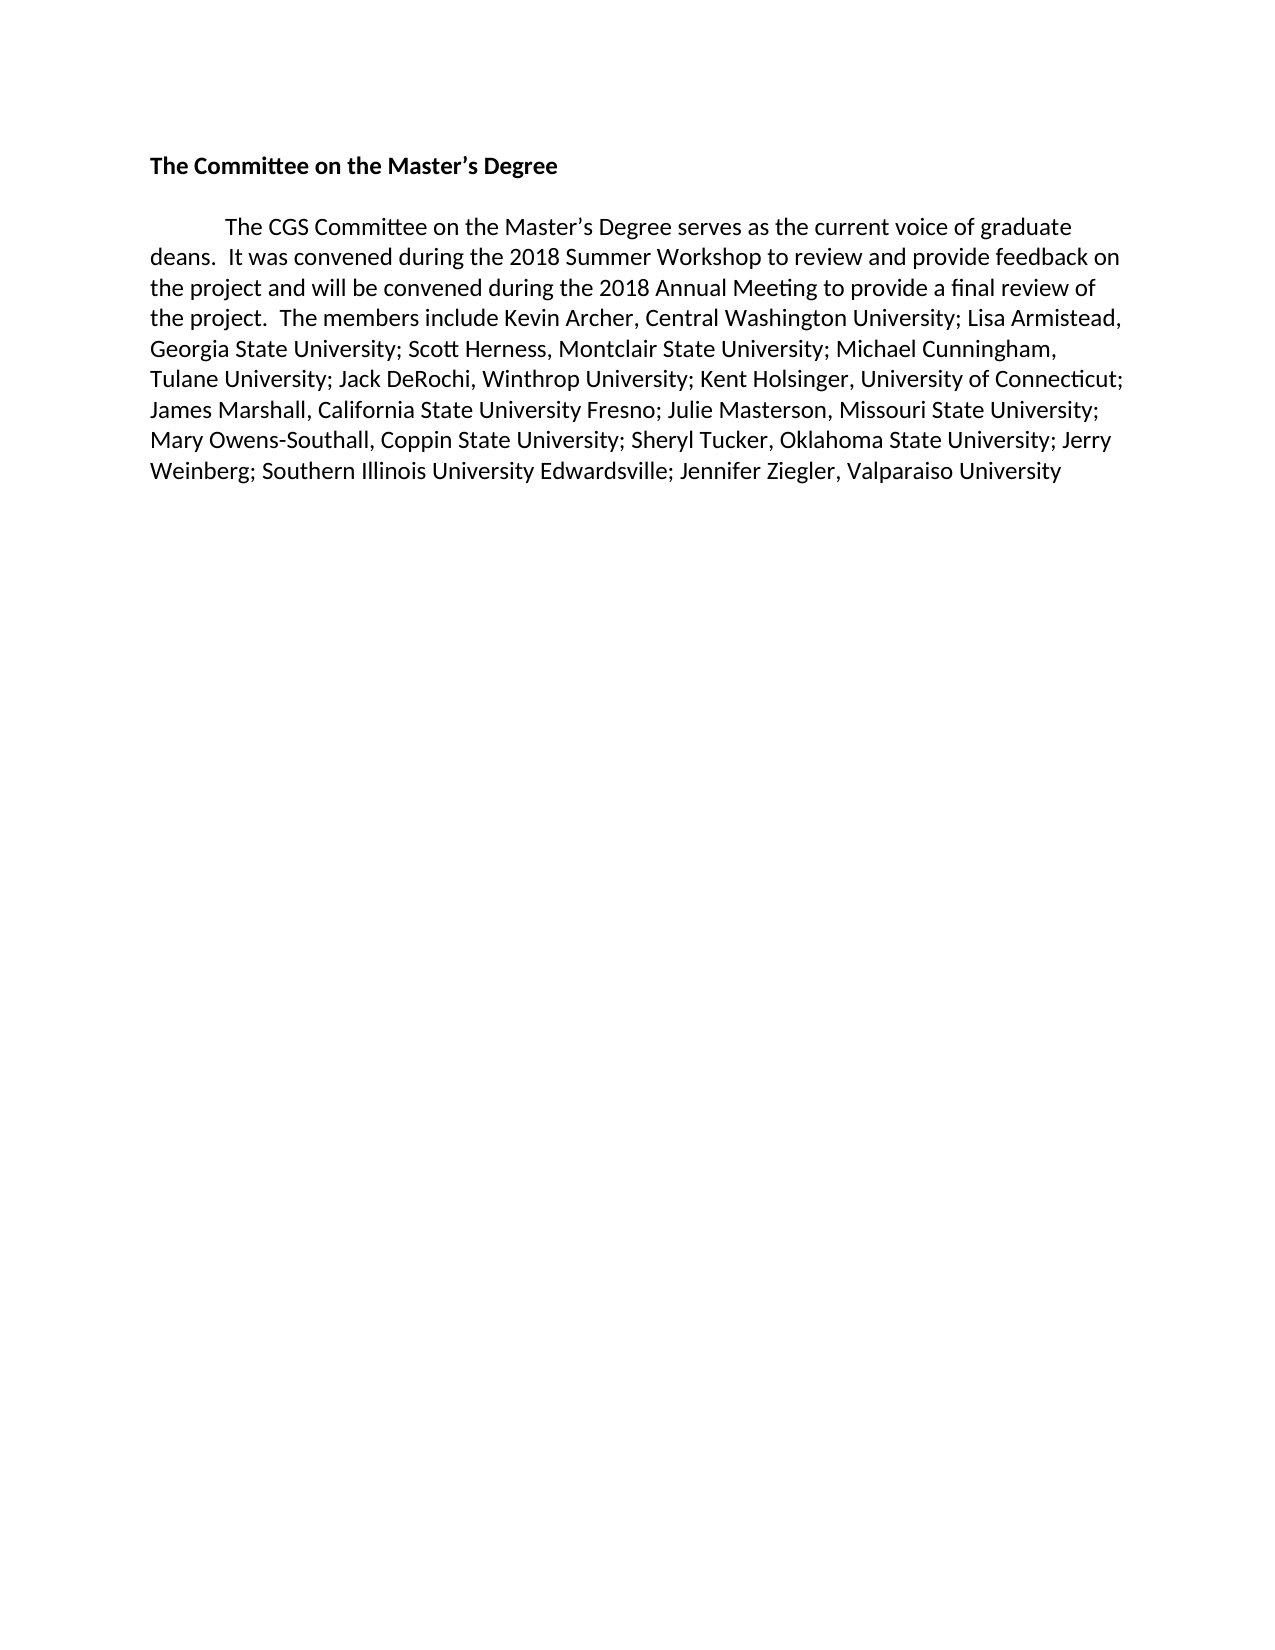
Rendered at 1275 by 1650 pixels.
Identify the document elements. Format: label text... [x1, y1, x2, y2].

text The Committee on the Master’s Degree [150, 150, 1125, 181]
text The CGS Committee on the Master’s Degree serves as the current voice of graduate deans. It was convened during the 2018 Summer Workshop to review and provide feedback on the project and will be convened during the 2018 Annual Meeting to provide a final review of the project. The members include Kevin Archer, Central Washington University; Lisa Armistead, Georgia State University; Scott Herness, Montclair State University; Michael Cunningham, Tulane University; Jack DeRochi, Winthrop University; Kent Holsinger, University of Connecticut; James Marshall, California State University Fresno; Julie Masterson, Missouri State University; Mary Owens-Southall, Coppin State University; Sheryl Tucker, Oklahoma State University; Jerry Weinberg; Southern Illinois University Edwardsville; Jennifer Ziegler, Valparaiso University [150, 211, 1125, 486]
